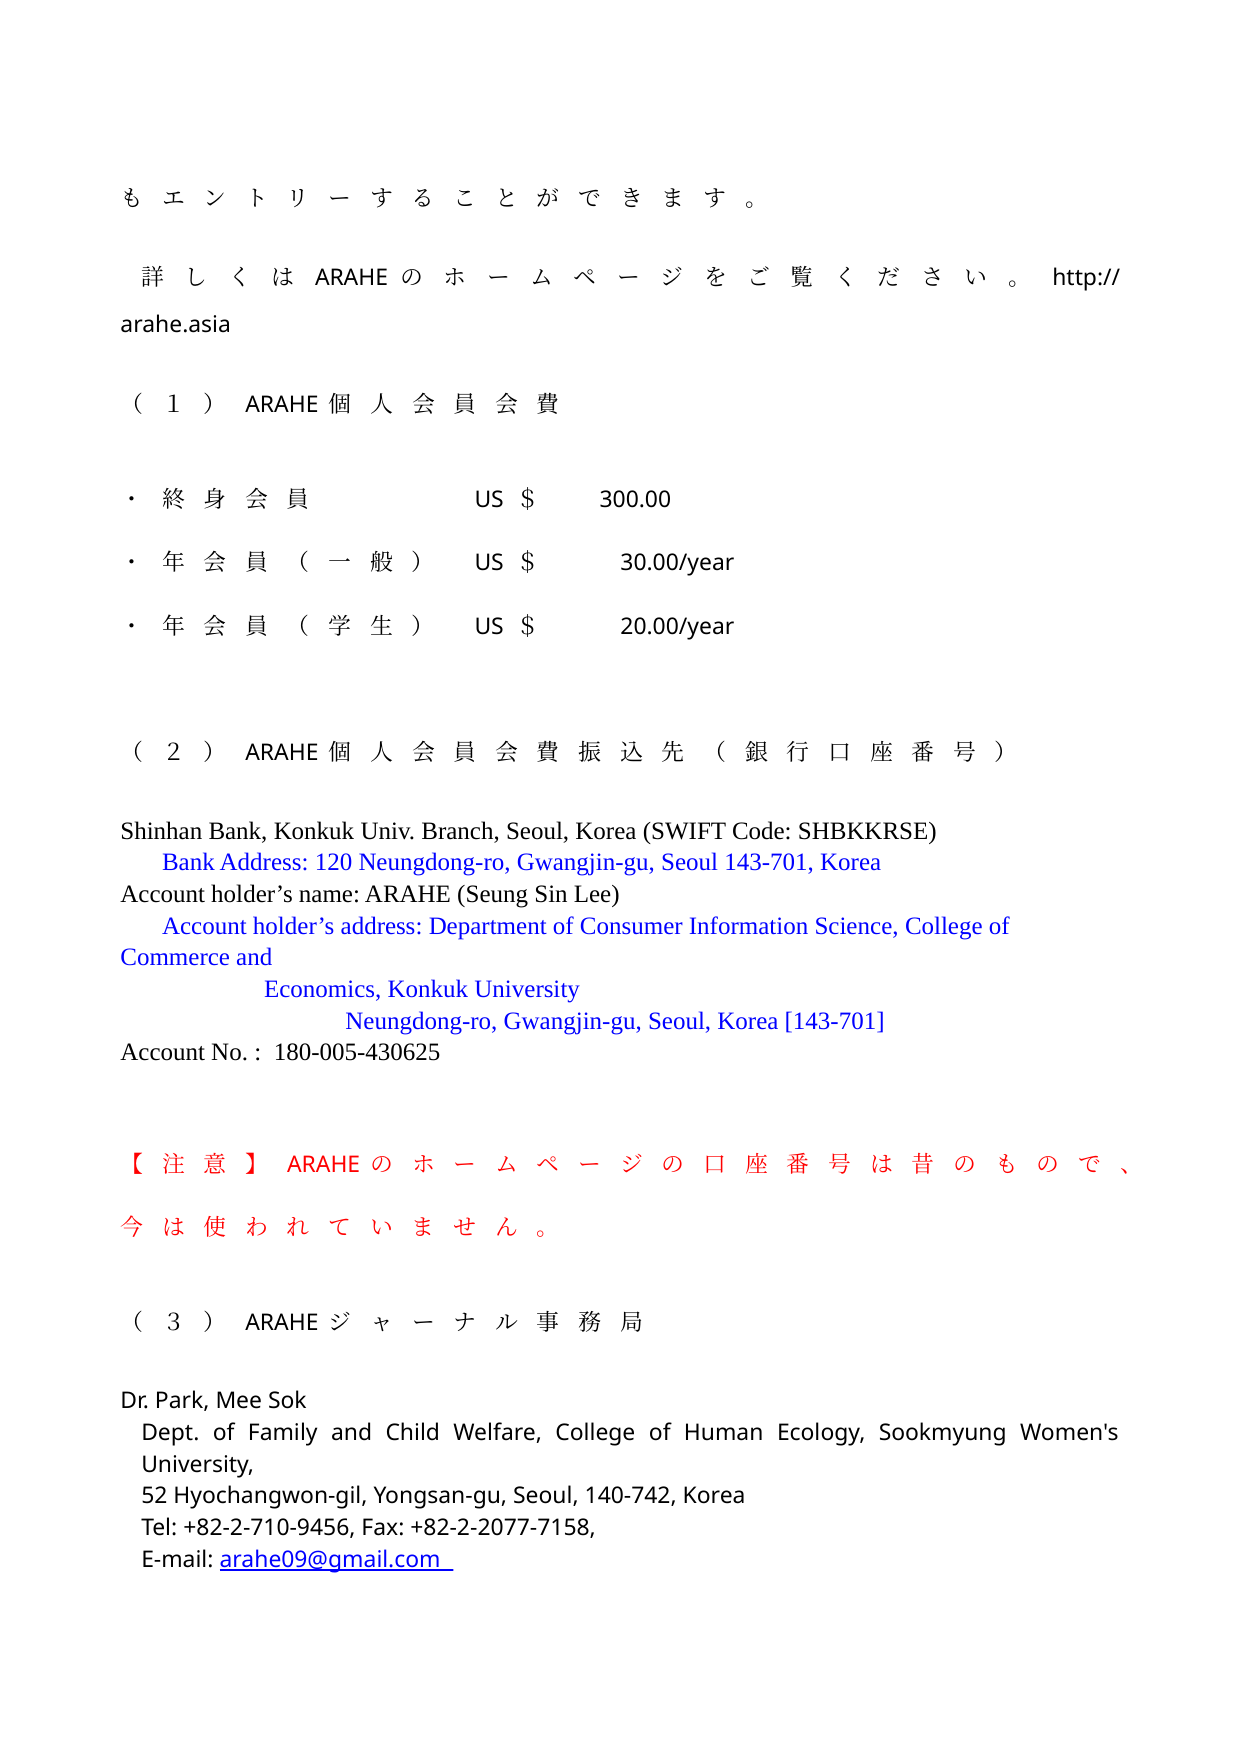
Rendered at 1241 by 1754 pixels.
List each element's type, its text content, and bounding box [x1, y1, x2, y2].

text ・年会員（学生） US＄ 20.00/year [120, 593, 1120, 656]
text Economics, Konkuk University [120, 973, 1120, 1004]
text ・年会員（一般） US＄ 30.00/year [120, 529, 1120, 593]
text （１）ARAHE個人会員会費 [120, 371, 1120, 434]
text ・終身会員 US＄ 300.00 [120, 466, 1120, 529]
text Neungdong-ro, Gwangjin-gu, Seoul, Korea [143-701] [120, 1004, 1120, 1036]
text （２）ARAHE個人会員会費振込先（銀行口座番号） [120, 719, 1120, 783]
text （３）ARAHEジャーナル事務局 [120, 1289, 1120, 1353]
text Shinhan Bank, Konkuk Univ. Branch, Seoul, Korea (SWIFT Code: SHBKKRSE) [120, 814, 1120, 846]
text 詳しくはARAHEのホームページをご覧ください。http://arahe.asia [120, 244, 1120, 339]
text Account holder’s name: ARAHE (Seung Sin Lee) [120, 878, 1120, 909]
text Account holder’s address: Department of Consumer Information Science, College of Commerce and [120, 909, 1120, 973]
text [120, 164, 1120, 228]
text Account No. : 180-005-430625 [120, 1036, 1120, 1068]
text Bank Address: 120 Neungdong-ro, Gwangjin-gu, Seoul 143-701, Korea [120, 846, 1120, 878]
text 【注意】ARAHEのホームページの口座番号は昔のもので、今は使われていません。 [120, 1131, 1120, 1258]
text Dr. Park, Mee Sok Dept. of Family and Child Welfare, College of Human Ecology, Sookmyung Women's University, 52 Hyochangwon-gil, Yongsan-gu, Seoul, 140-742, Korea Tel: +82-2-710-9456, Fax: +82-2-2077-7158, E-mail: arahe09@gmail.com [120, 1384, 1120, 1574]
